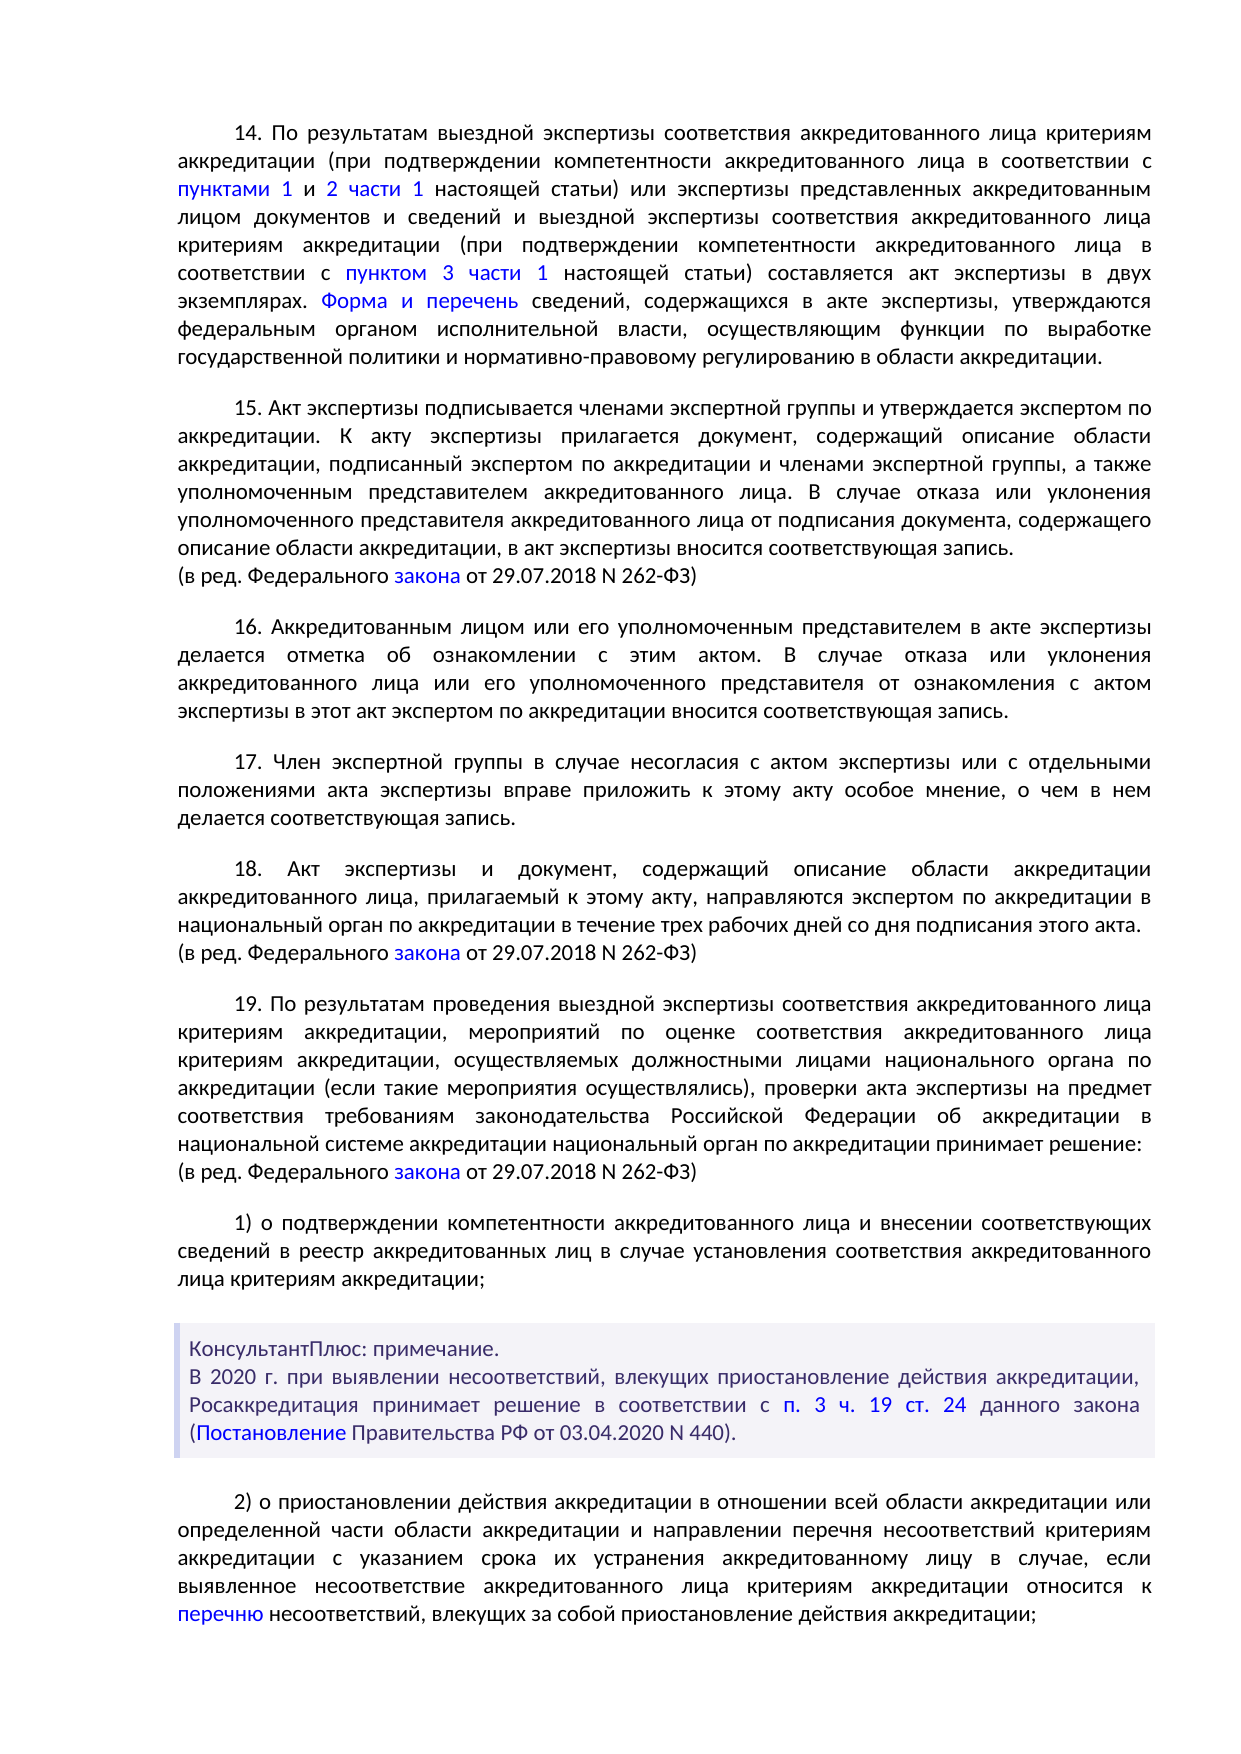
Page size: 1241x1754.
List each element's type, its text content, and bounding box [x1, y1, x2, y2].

text 15. Акт экспертизы подписывается членами экспертной группы и утверждается экспертом по аккредитации. К акту экспертизы прилагается документ, содержащий описание области аккредитации, подписанный экспертом по аккредитации и членами экспертной группы, а также уполномоченным представителем аккредитованного лица. В случае отказа или уклонения уполномоченного представителя аккредитованного лица от подписания документа, содержащего описание области аккредитации, в акт экспертизы вносится соответствующая запись. [177, 393, 1152, 561]
text 17. Член экспертной группы в случае несогласия с актом экспертизы или с отдельными положениями акта экспертизы вправе приложить к этому акту особое мнение, о чем в нем делается соответствующая запись. [177, 747, 1152, 831]
text 16. Аккредитованным лицом или его уполномоченным представителем в акте экспертизы делается отметка об ознакомлении с этим актом. В случае отказа или уклонения аккредитованного лица или его уполномоченного представителя от ознакомления с актом экспертизы в этот акт экспертом по аккредитации вносится соответствующая запись. [177, 612, 1152, 724]
text 18. Акт экспертизы и документ, содержащий описание области аккредитации аккредитованного лица, прилагаемый к этому акту, направляются экспертом по аккредитации в национальный орган по аккредитации в течение трех рабочих дней со дня подписания этого акта. [177, 854, 1152, 938]
text (в ред. Федерального закона от 29.07.2018 N 262-ФЗ) [177, 561, 1152, 589]
text 1) о подтверждении компетентности аккредитованного лица и внесении соответствующих сведений в реестр аккредитованных лиц в случае установления соответствия аккредитованного лица критериям аккредитации; [177, 1208, 1152, 1292]
text (в ред. Федерального закона от 29.07.2018 N 262-ФЗ) [177, 1157, 1152, 1185]
text 2) о приостановлении действия аккредитации в отношении всей области аккредитации или определенной части области аккредитации и направлении перечня несоответствий критериям аккредитации с указанием срока их устранения аккредитованному лицу в случае, если выявленное несоответствие аккредитованного лица критериям аккредитации относится к перечню несоответствий, влекущих за собой приостановление действия аккредитации; [177, 1487, 1152, 1628]
text (в ред. Федерального закона от 29.07.2018 N 262-ФЗ) [177, 938, 1152, 966]
text 14. По результатам выездной экспертизы соответствия аккредитованного лица критериям аккредитации (при подтверждении компетентности аккредитованного лица в соответствии с пунктами 1 и 2 части 1 настоящей статьи) или экспертизы представленных аккредитованным лицом документов и сведений и выездной экспертизы соответствия аккредитованного лица критериям аккредитации (при подтверждении компетентности аккредитованного лица в соответствии с пунктом 3 части 1 настоящей статьи) составляется акт экспертизы в двух экземплярах. Форма и перечень сведений, содержащихся в акте экспертизы, утверждаются федеральным органом исполнительной власти, осуществляющим функции по выработке государственной политики и нормативно-правовому регулированию в области аккредитации. [177, 118, 1152, 370]
table_header КонсультантПлюс: примечание. В 2020 г. при выявлении несоответствий, влекущих приостановление действия аккредитации, Росаккредитация принимает решение в соответствии с п. 3 ч. 19 ст. 24 данного закона (Постановление Правительства РФ от 03.04.2020 N 440). [180, 1323, 1149, 1458]
text 19. По результатам проведения выездной экспертизы соответствия аккредитованного лица критериям аккредитации, мероприятий по оценке соответствия аккредитованного лица критериям аккредитации, осуществляемых должностными лицами национального органа по аккредитации (если такие мероприятия осуществлялись), проверки акта экспертизы на предмет соответствия требованиям законодательства Российской Федерации об аккредитации в национальной системе аккредитации национальный орган по аккредитации принимает решение: [177, 989, 1152, 1157]
